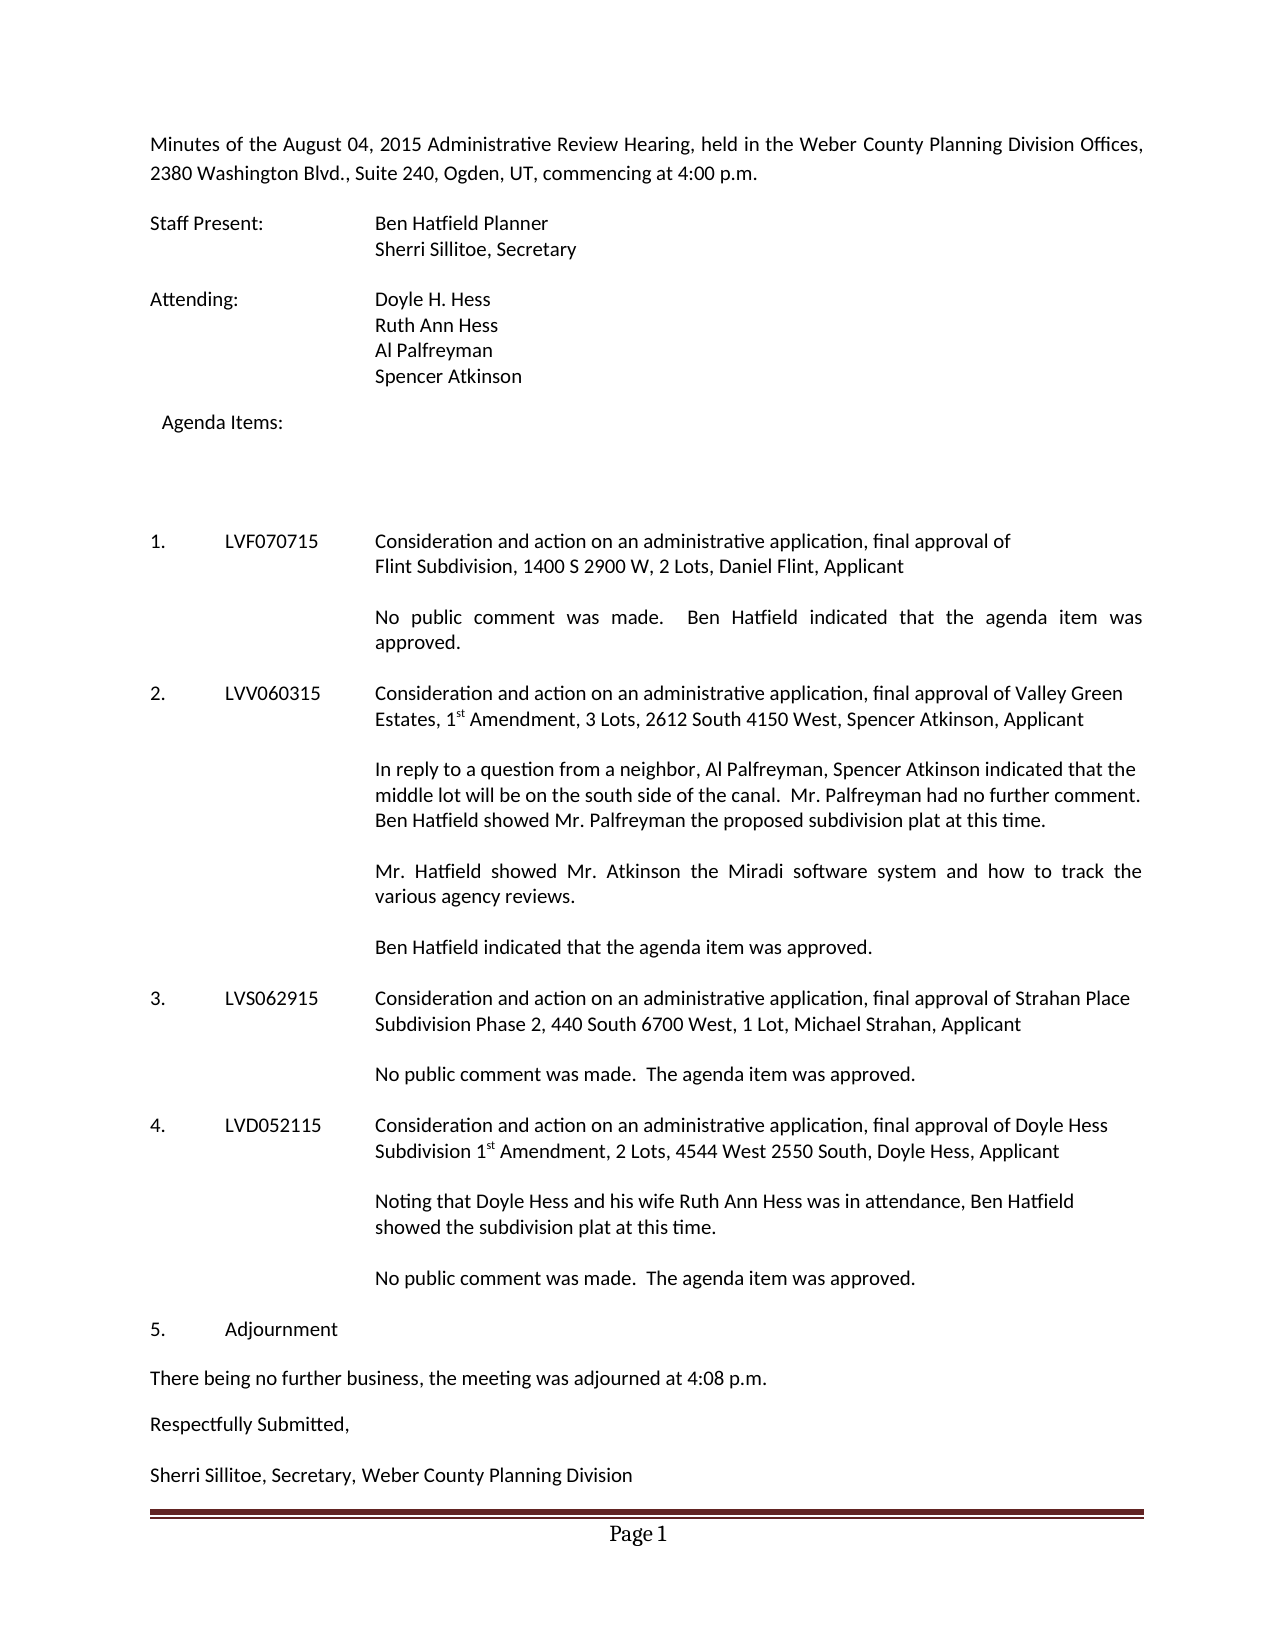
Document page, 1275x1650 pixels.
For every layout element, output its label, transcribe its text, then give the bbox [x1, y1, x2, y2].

text 2. LVV060315 Consideration and action on an administrative application, final approval of Valley Green [150, 680, 1144, 706]
text 3. LVS062915 Consideration and action on an administrative application, final approval of Strahan Place [150, 985, 1144, 1011]
text Al Palfreyman [150, 337, 1144, 363]
text Ruth Ann Hess [150, 312, 1144, 337]
text Respectfully Submitted, [150, 1411, 1144, 1436]
text Noting that Doyle Hess and his wife Ruth Ann Hess was in attendance, Ben Hatfield [150, 1189, 1144, 1214]
text middle lot will be on the south side of the canal. Mr. Palfreyman had no further comment. [150, 782, 1144, 807]
text Sherri Sillitoe, Secretary, Weber County Planning Division [150, 1462, 1144, 1487]
text Minutes of the August 04, 2015 Administrative Review Hearing, held in the Weber County Planning Division Offices, 2380 Washington Blvd., Suite 240, Ogden, UT, commencing at 4:00 p.m. [150, 131, 1144, 186]
text Subdivision 1st Amendment, 2 Lots, 4544 West 2550 South, Doyle Hess, Applicant [150, 1138, 1144, 1163]
text Subdivision Phase 2, 440 South 6700 West, 1 Lot, Michael Strahan, Applicant [150, 1011, 1144, 1036]
text Spencer Atkinson [150, 363, 1144, 388]
text Staff Present: Ben Hatfield Planner [150, 210, 1144, 236]
text No public comment was made. The agenda item was approved. [150, 1265, 1144, 1290]
text Flint Subdivision, 1400 S 2900 W, 2 Lots, Daniel Flint, Applicant [150, 553, 1144, 579]
text Sherri Sillitoe, Secretary [150, 236, 1144, 261]
text No public comment was made. Ben Hatfield indicated that the agenda item was approved. [300, 604, 1144, 655]
text Ben Hatfield indicated that the agenda item was approved. [150, 934, 1144, 960]
text In reply to a question from a neighbor, Al Palfreyman, Spencer Atkinson indicated that the [150, 757, 1144, 782]
text Attending: Doyle H. Hess [150, 287, 1144, 312]
text showed the subdivision plat at this time. [150, 1214, 1144, 1239]
text 4. LVD052115 Consideration and action on an administrative application, final approval of Doyle Hess [150, 1112, 1144, 1138]
text No public comment was made. The agenda item was approved. [150, 1062, 1144, 1087]
text Agenda Items: [162, 409, 1131, 434]
text 5. Adjournment [150, 1316, 1144, 1341]
text Ben Hatfield showed Mr. Palfreyman the proposed subdivision plat at this time. [150, 807, 1144, 833]
text Estates, 1st Amendment, 3 Lots, 2612 South 4150 West, Spencer Atkinson, Applicant [150, 706, 1144, 731]
text Mr. Hatfield showed Mr. Atkinson the Miradi software system and how to track the various agency reviews. [300, 858, 1144, 909]
text There being no further business, the meeting was adjourned at 4:08 p.m. [150, 1365, 1144, 1390]
text 1. LVF070715 Consideration and action on an administrative application, final approval of [150, 528, 1144, 553]
